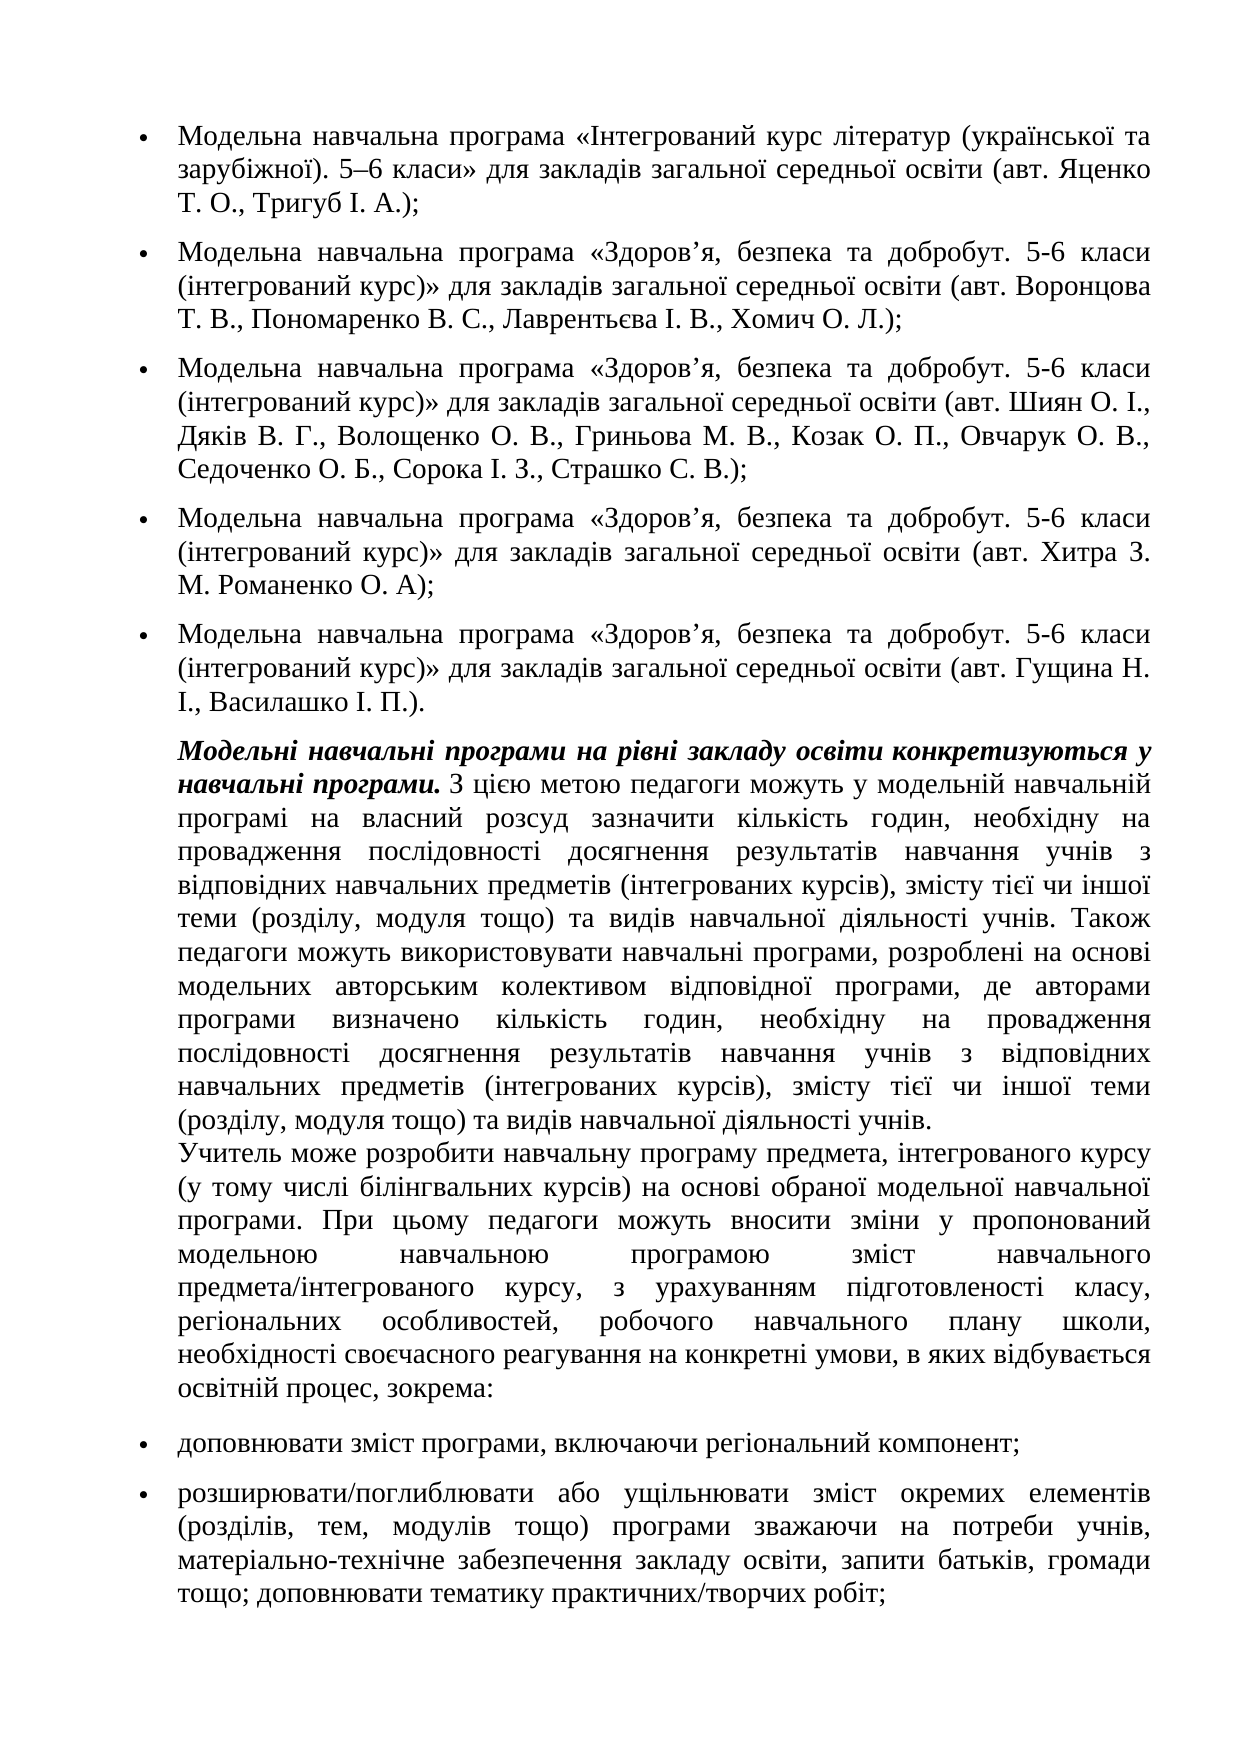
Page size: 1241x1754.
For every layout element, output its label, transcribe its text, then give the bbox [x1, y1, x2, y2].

list Модельна навчальна програма «Здоров’я, безпека та добробут. 5-6 класи (інтегрований курс)» для закладів загальної середньої освіти (авт. Хитра З. М. Романенко О. А); [140, 500, 1152, 601]
list Модельна навчальна програма «Здоров’я, безпека та добробут. 5-6 класи (інтегрований курс)» для закладів загальної середньої освіти (авт. Гущина Н. І., Василашко І. П.). [140, 617, 1152, 717]
text Модельні навчальні програми на рівні закладу освіти конкретизуються у навчальні програми. З цією метою педагоги можуть у модельній навчальній програмі на власний розсуд зазначити кількість годин, необхідну на провадження послідовності досягнення результатів навчання учнів з відповідних навчальних предметів (інтегрованих курсів), змісту тієї чи іншої теми (розділу, модуля тощо) та видів навчальної діяльності учнів. Також педагоги можуть використовувати навчальні програми, розроблені на основі модельних авторським колективом відповідної програми, де авторами програми визначено кількість годин, необхідну на провадження послідовності досягнення результатів навчання учнів з відповідних навчальних предметів (інтегрованих курсів), змісту тієї чи іншої теми (розділу, модуля тощо) та видів навчальної діяльності учнів. [177, 733, 1152, 1135]
list розширювати/поглиблювати або ущільнювати зміст окремих елементів (розділів, тем, модулів тощо) програми зважаючи на потреби учнів, матеріально-технічне забезпечення закладу освіти, запити батьків, громади тощо; доповнювати тематику практичних/творчих робіт; [140, 1475, 1152, 1609]
list Модельна навчальна програма «Здоров’я, безпека та добробут. 5-6 класи (інтегрований курс)» для закладів загальної середньої освіти (авт. Воронцова Т. В., Пономаренко В. С., Лаврентьєва І. В., Хомич О. Л.); [140, 234, 1152, 335]
text Учитель може розробити навчальну програму предмета, інтегрованого курсу (у тому числі білінгвальних курсів) на основі обраної модельної навчальної програми. При цьому педагоги можуть вносити зміни у пропонований модельною навчальною програмою зміст навчального предмета/інтегрованого курсу, з урахуванням підготовленості класу, регіональних особливостей, робочого навчального плану школи, необхідності своєчасного реагування на конкретні умови, в яких відбувається освітній процес, зокрема: [177, 1135, 1152, 1404]
list доповнювати зміст програми, включаючи регіональний компонент; [140, 1426, 1152, 1459]
list Модельна навчальна програма «Здоров’я, безпека та добробут. 5-6 класи (інтегрований курс)» для закладів загальної середньої освіти (авт. Шиян О. І., Дяків В. Г., Волощенко О. В., Гриньова М. В., Козак О. П., Овчарук О. В., Седоченко О. Б., Сорока І. З., Страшко С. В.); [140, 351, 1152, 485]
list Модельна навчальна програма «Інтегрований курс літератур (української та зарубіжної). 5–6 класи» для закладів загальної середньої освіти (авт. Яценко Т. О., Тригуб І. А.); [140, 118, 1152, 219]
